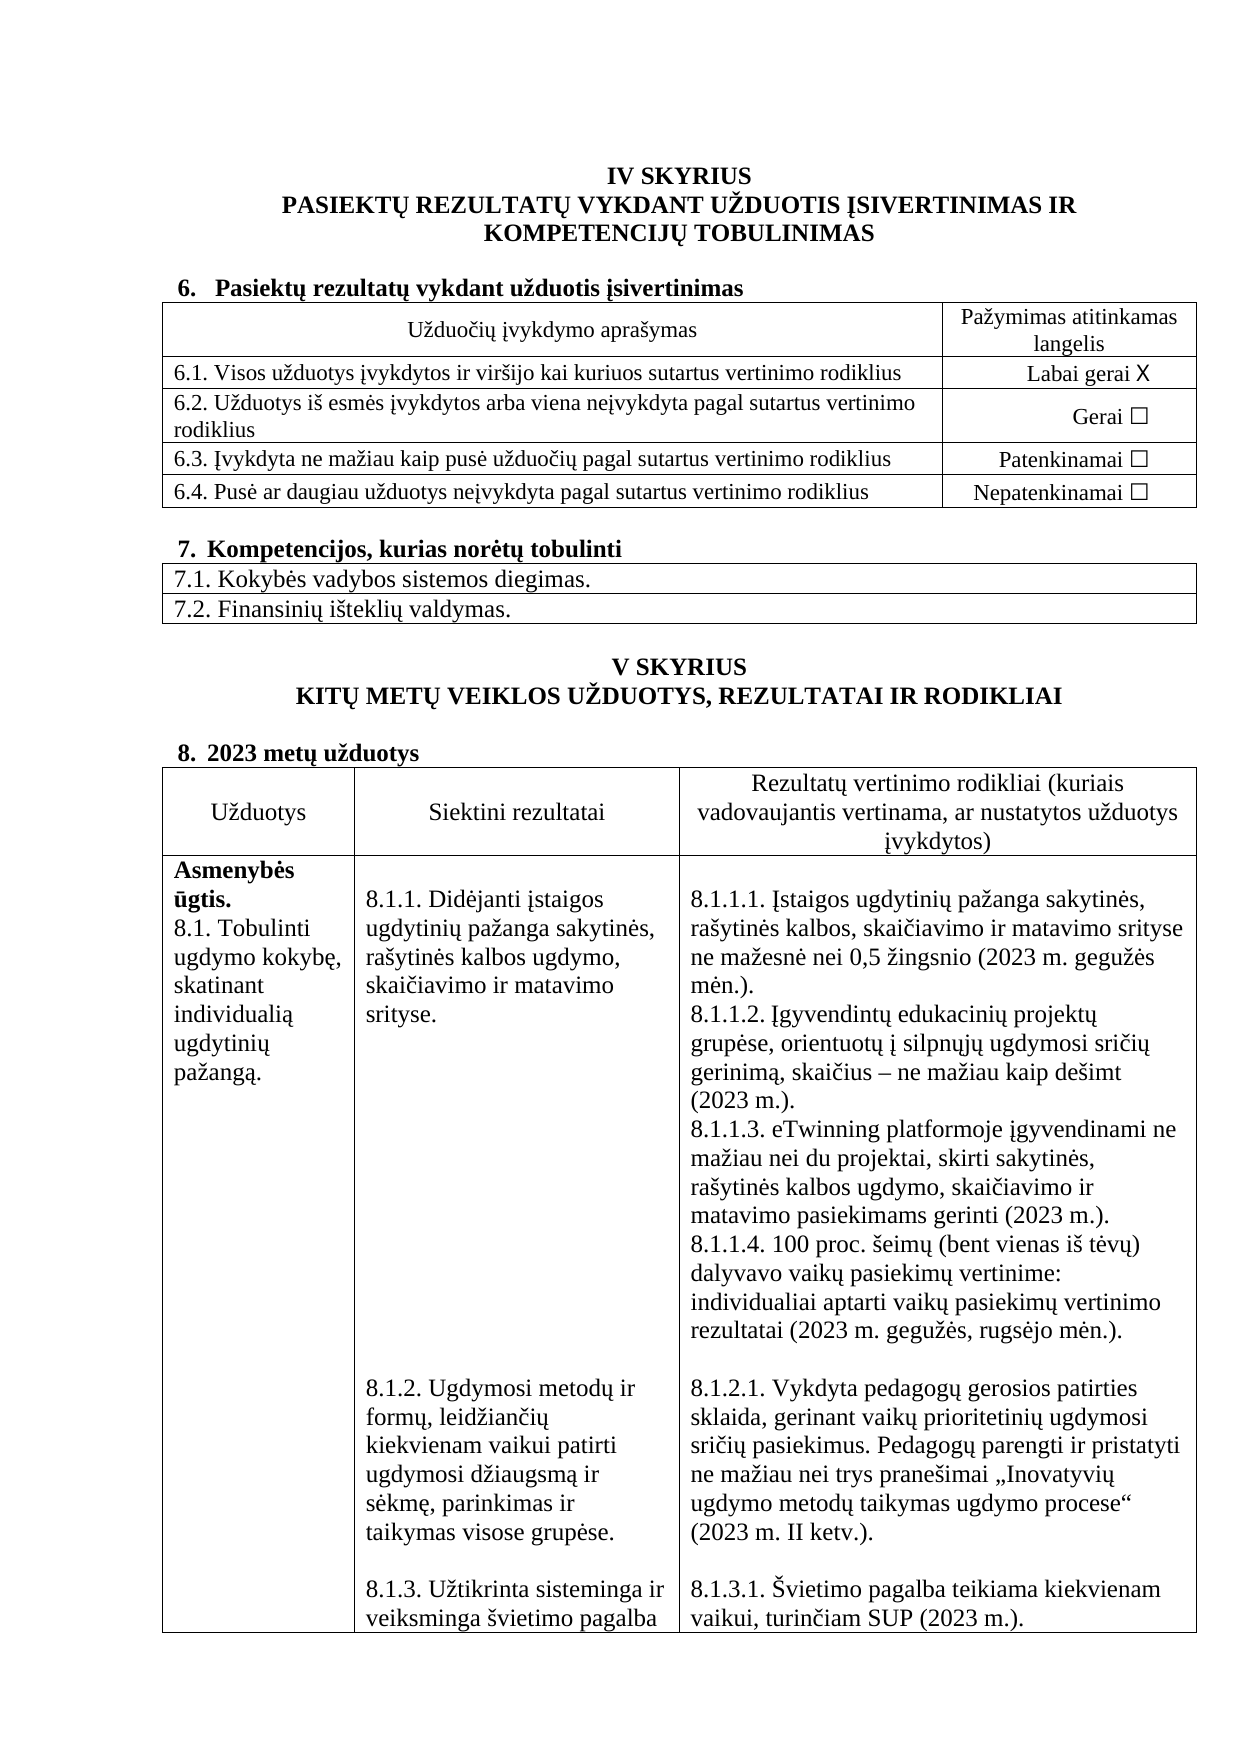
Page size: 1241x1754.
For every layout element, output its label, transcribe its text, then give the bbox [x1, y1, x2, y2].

table_cell 7.2. Finansinių išteklių valdymas. [163, 594, 1196, 622]
text 6. Pasiektų rezultatų vykdant užduotis įsivertinimas [177, 273, 1181, 302]
table_header Užduotys [163, 768, 354, 854]
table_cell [680, 856, 1196, 1632]
table_cell Labai gerai X [943, 357, 1196, 388]
text V SKYRIUS [177, 652, 1181, 681]
table_header 7.1. Kokybės vadybos sistemos diegimas. [163, 564, 1196, 593]
text 7. Kompetencijos, kurias norėtų tobulinti [177, 534, 1181, 563]
table_header Rezultatų vertinimo rodikliai (kuriais vadovaujantis vertinama, ar nustatytos užduotys įvykdytos) [680, 768, 1196, 854]
text PASIEKTŲ REZULTATŲ VYKDANT UŽDUOTIS ĮSIVERTINIMAS IR KOMPETENCIJŲ TOBULINIMAS [177, 190, 1181, 247]
table_header Siektini rezultatai [355, 768, 679, 854]
text 8. 2023 metų užduotys [177, 738, 1181, 767]
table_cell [163, 856, 354, 1632]
table_cell Gerai ☐ [943, 389, 1196, 442]
text KITŲ METŲ VEIKLOS UŽDUOTYS, REZULTATAI IR RODIKLIAI [177, 681, 1181, 710]
table_cell 6.2. Užduotys iš esmės įvykdytos arba viena neįvykdyta pagal sutartus vertinimo rodiklius [163, 389, 942, 442]
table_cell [355, 856, 679, 1632]
text IV SKYRIUS [177, 161, 1181, 190]
table_cell 6.4. Pusė ar daugiau užduotys neįvykdyta pagal sutartus vertinimo rodiklius [163, 475, 942, 507]
table_header Pažymimas atitinkamas langelis [943, 303, 1196, 356]
table_cell Patenkinamai ☐ [943, 443, 1196, 474]
table_cell Nepatenkinamai ☐ [943, 475, 1196, 507]
table_cell 6.3. Įvykdyta ne mažiau kaip pusė užduočių pagal sutartus vertinimo rodiklius [163, 443, 942, 474]
table_cell 6.1. Visos užduotys įvykdytos ir viršijo kai kuriuos sutartus vertinimo rodiklius [163, 357, 942, 388]
table_header Užduočių įvykdymo aprašymas [163, 303, 942, 356]
